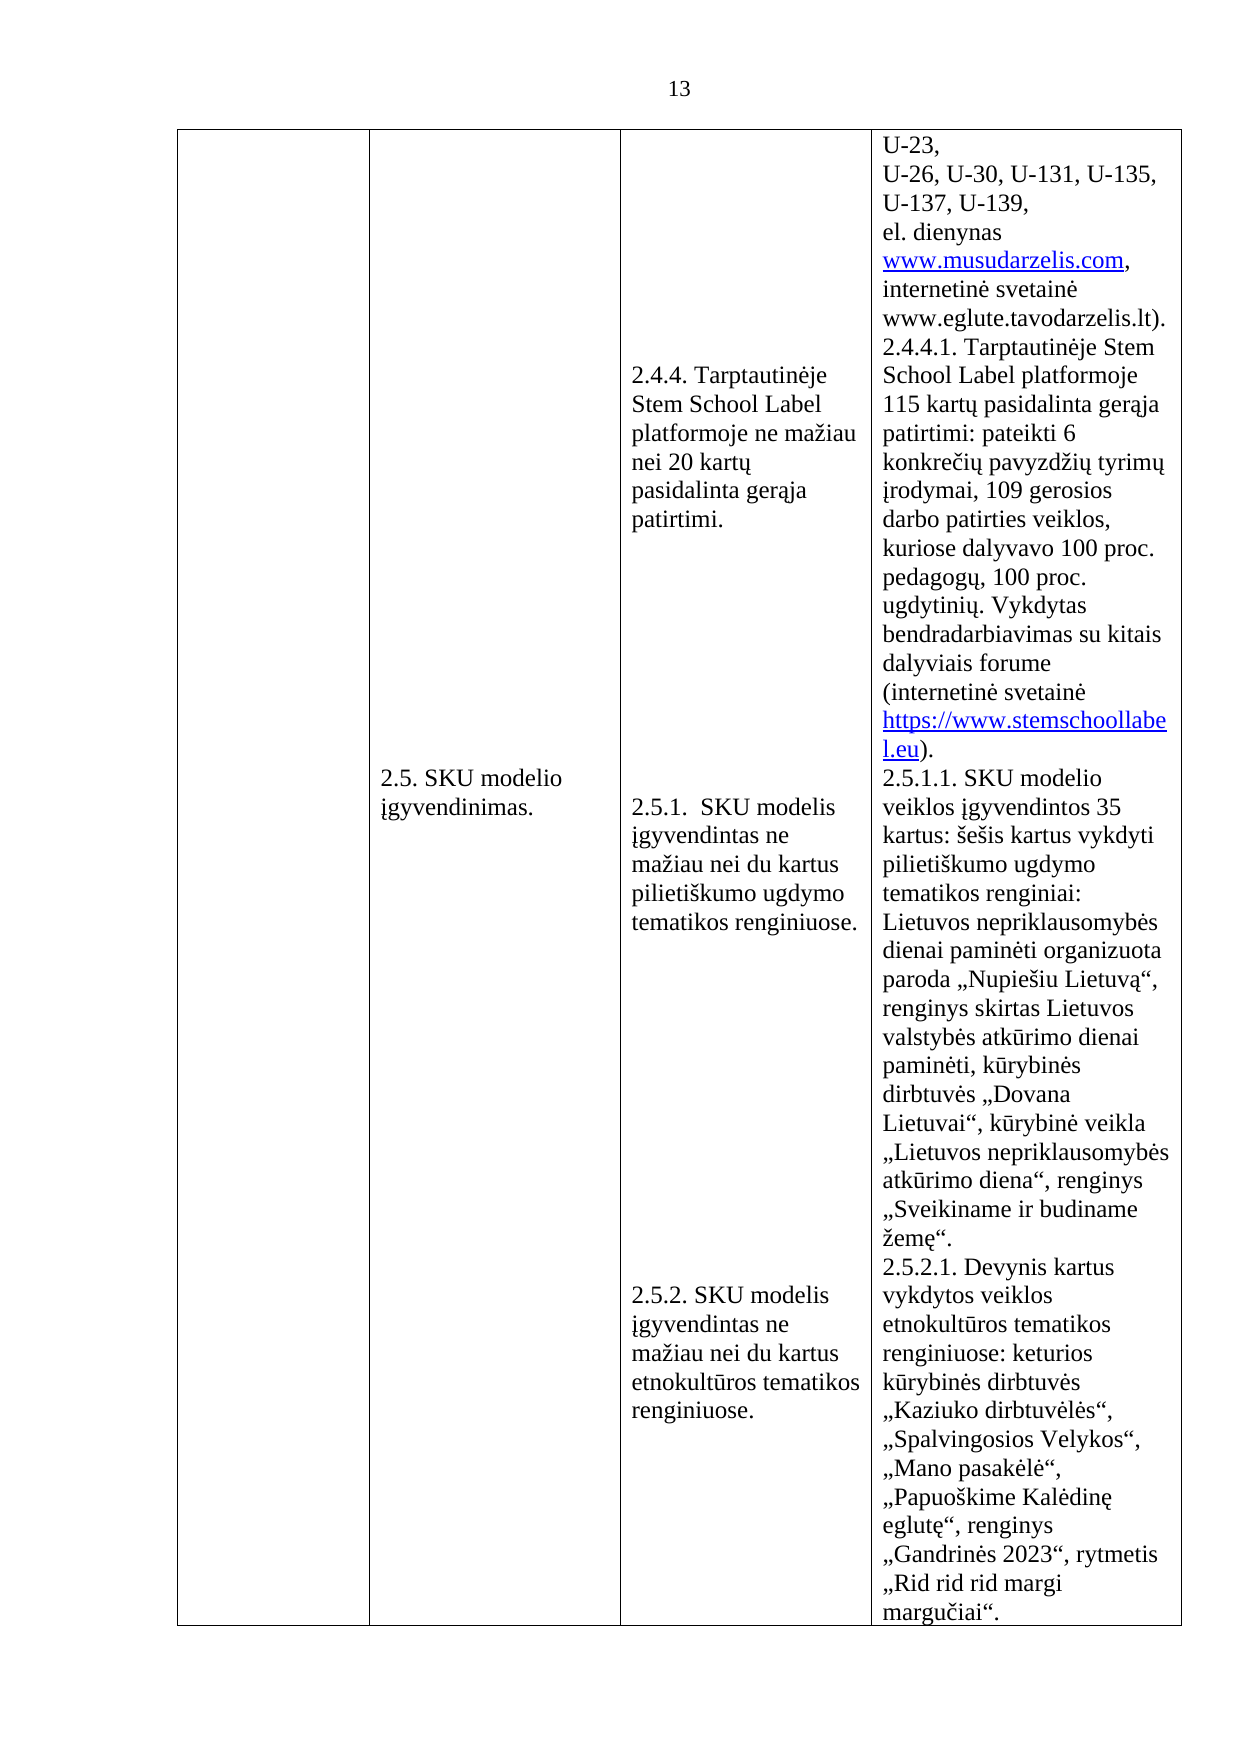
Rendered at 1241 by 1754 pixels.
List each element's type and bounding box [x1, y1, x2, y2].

table_cell [178, 130, 369, 1625]
table_cell [872, 130, 1181, 1625]
table_cell [621, 130, 871, 1625]
table_cell [370, 130, 620, 1625]
